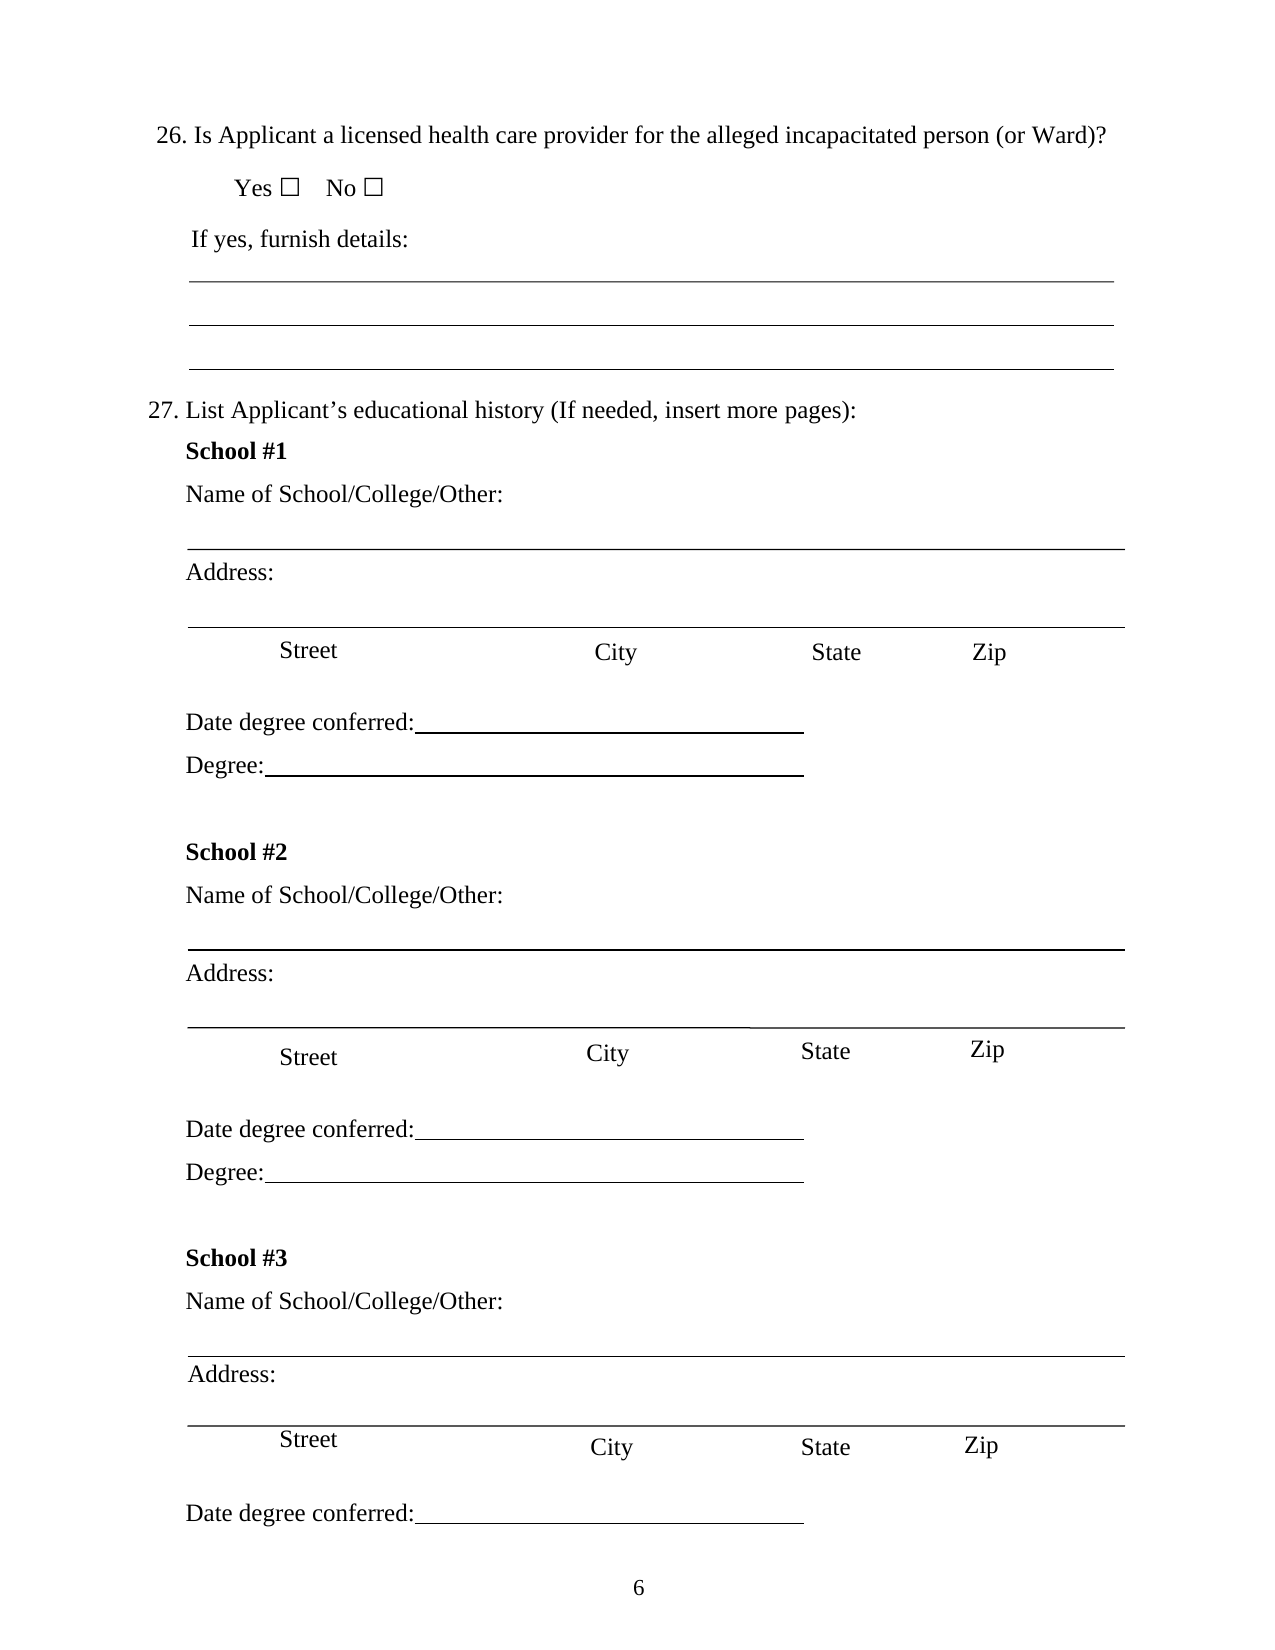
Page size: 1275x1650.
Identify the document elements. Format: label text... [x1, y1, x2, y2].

text Date degree conferred: Degree: [185, 1114, 815, 1186]
text Date degree conferred: [185, 1498, 1146, 1527]
text Street City State Zip [279, 1421, 1146, 1462]
text Name of School/College/Other: [185, 1286, 1146, 1315]
text Name of School/College/Other: [185, 479, 1146, 508]
text Date degree conferred: Degree: [185, 707, 815, 779]
text Street City State Zip [279, 635, 1146, 666]
text Address: [187, 1352, 1146, 1387]
list Is Applicant a licensed health care provider for the alleged incapacitated person (or Ward)? [156, 120, 1146, 149]
subtitle School #3 [185, 1243, 1146, 1272]
subtitle School #1 [185, 436, 1146, 465]
text Street City State Zip [279, 1028, 1146, 1071]
text If yes, furnish details: [137, 224, 462, 253]
subtitle School #2 [185, 837, 1146, 866]
text Address: [185, 557, 1146, 586]
text Yes No [137, 170, 462, 204]
text Name of School/College/Other: [185, 880, 1146, 909]
list List Applicant’s educational history (If needed, insert more pages): [148, 395, 1146, 424]
text Address: [185, 958, 1146, 987]
